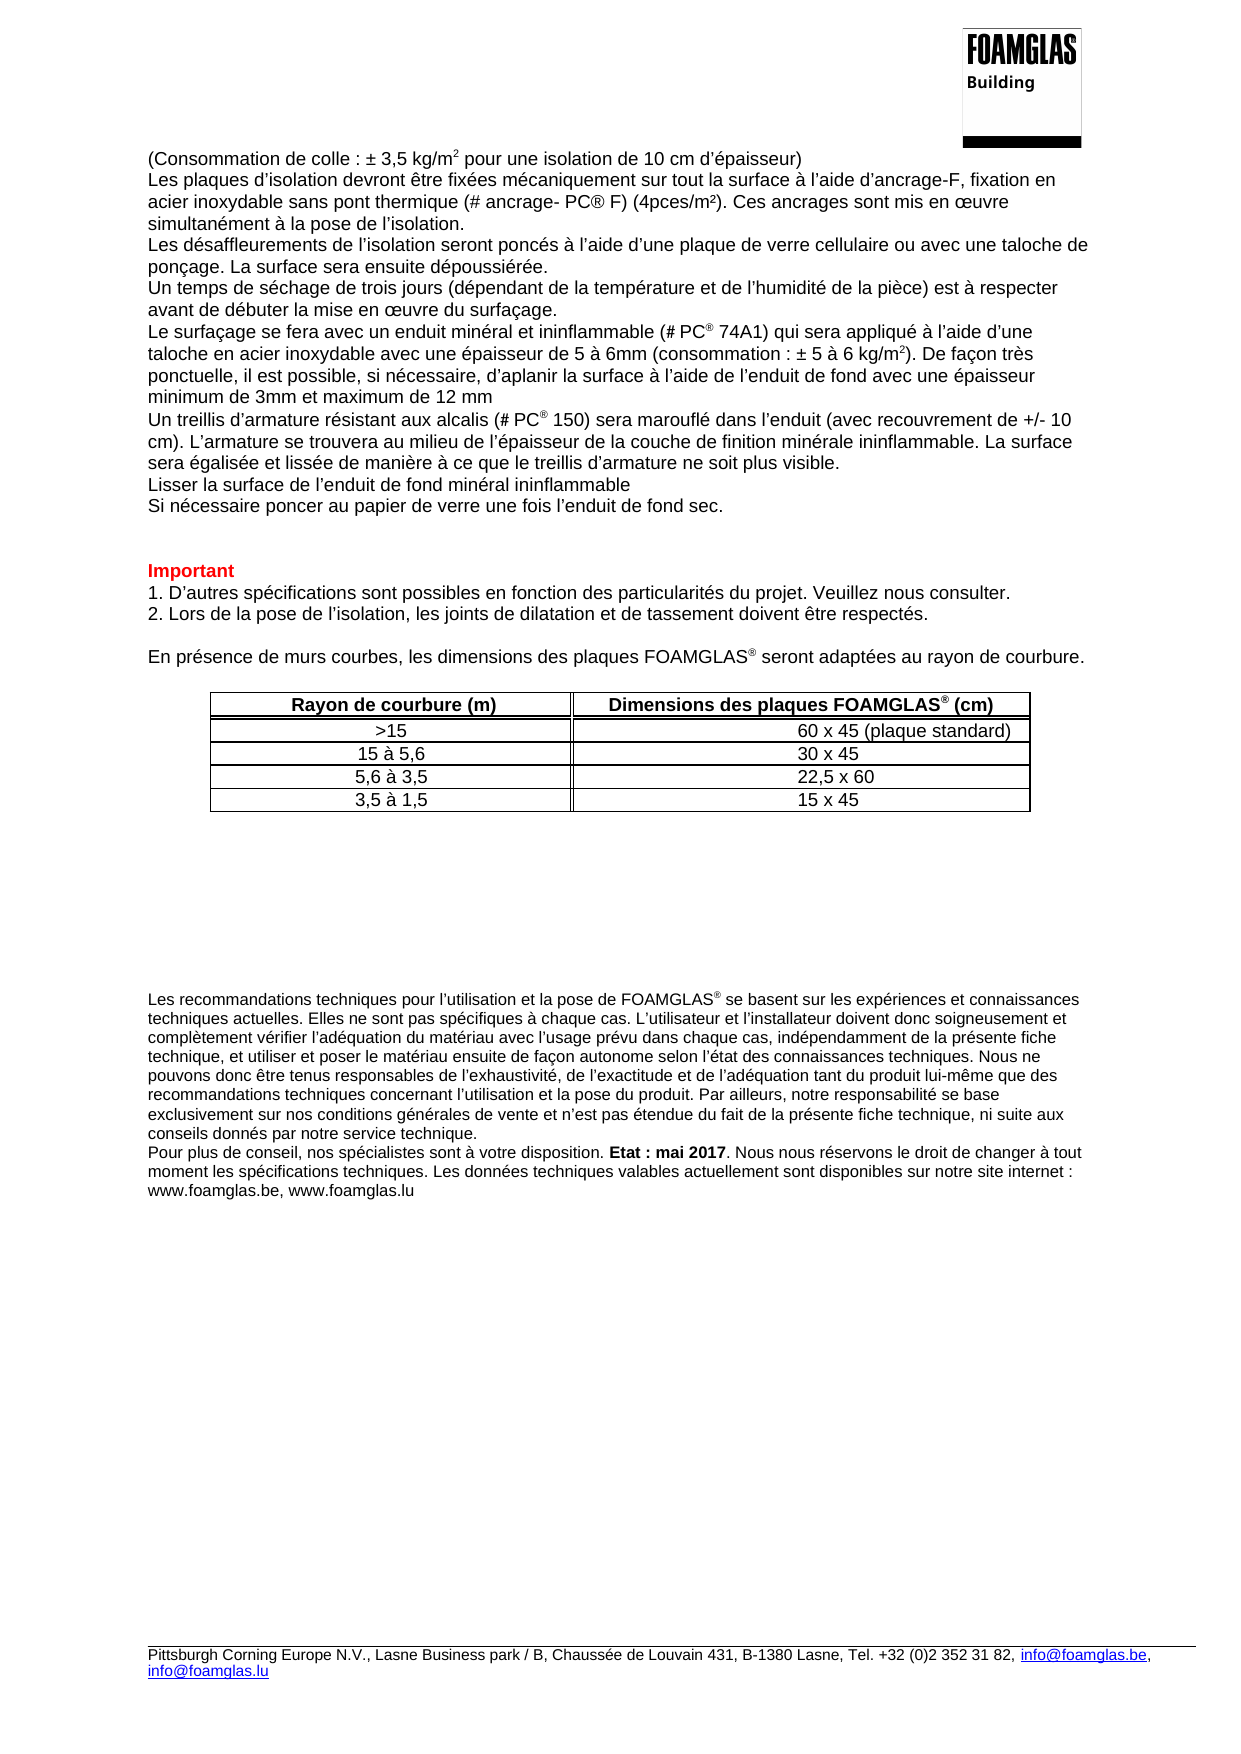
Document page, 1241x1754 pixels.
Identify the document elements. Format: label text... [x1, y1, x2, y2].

text Si nécessaire poncer au papier de verre une fois l’enduit de fond sec. [148, 495, 1093, 517]
picture [962, 28, 1082, 148]
text Pour plus de conseil, nos spécialistes sont à votre disposition. Etat : mai 2017. Nous nous réservons le droit de changer à tout moment les spécifications techniques. Les données techniques valables actuellement sont disponibles sur notre site internet : www.foamglas.be, www.foamglas.lu [148, 1143, 1093, 1200]
table_cell 3,5 à 1,5 [211, 789, 570, 811]
text Le surfaçage se fera avec un enduit minéral et ininflammable (# PC® 74A1) qui sera appliqué à l’aide d’une taloche en acier inoxydable avec une épaisseur de 5 à 6mm (consommation : ± 5 à 6 kg/m2). De façon très ponctuelle, il est possible, si nécessaire, d’aplanir la surface à l’aide de l’enduit de fond avec une épaisseur minimum de 3mm et maximum de 12 mm [148, 320, 1093, 408]
table_cell 30 x 45 [574, 743, 1029, 764]
text Un temps de séchage de trois jours (dépendant de la température et de l’humidité de la pièce) est à respecter avant de débuter la mise en œuvre du surfaçage. [148, 277, 1093, 320]
table_header Rayon de courbure (m) [211, 693, 570, 715]
table_header Dimensions des plaques FOAMGLAS® (cm) [574, 693, 1029, 715]
table_cell 15 x 45 [574, 789, 1029, 811]
text Les plaques d’isolation devront être fixées mécaniquement sur tout la surface à l’aide d’ancrage-F, fixation en acier inoxydable sans pont thermique (# ancrage- PC® F) (4pces/m²). Ces ancrages sont mis en œuvre simultanément à la pose de l’isolation. [148, 169, 1093, 234]
table_cell >15 [211, 720, 570, 741]
table_cell 5,6 à 3,5 [211, 766, 570, 787]
text 2. Lors de la pose de l’isolation, les joints de dilatation et de tassement doivent être respectés. [148, 603, 1093, 625]
text Les recommandations techniques pour l’utilisation et la pose de FOAMGLAS® se basent sur les expériences et connaissances techniques actuelles. Elles ne sont pas spécifiques à chaque cas. L’utilisateur et l’installateur doivent donc soigneusement et complètement vérifier l’adéquation du matériau avec l’usage prévu dans chaque cas, indépendamment de la présente fiche technique, et utiliser et poser le matériau ensuite de façon autonome selon l’état des connaissances techniques. Nous ne pouvons donc être tenus responsables de l’exhaustivité, de l’exactitude et de l’adéquation tant du produit lui-même que des recommandations techniques concernant l’utilisation et la pose du produit. Par ailleurs, notre responsabilité se base exclusivement sur nos conditions générales de vente et n’est pas étendue du fait de la présente fiche technique, ni suite aux conseils donnés par notre service technique. [148, 989, 1093, 1143]
table_cell 22,5 x 60 [574, 766, 1029, 787]
text (Consommation de colle : ± 3,5 kg/m2 pour une isolation de 10 cm d’épaisseur) [148, 148, 1093, 169]
text 1. D’autres spécifications sont possibles en fonction des particularités du projet. Veuillez nous consulter. [148, 582, 1093, 603]
text Un treillis d’armature résistant aux alcalis (# PC® 150) sera marouflé dans l’enduit (avec recouvrement de +/- 10 cm). L’armature se trouvera au milieu de l’épaisseur de la couche de finition minérale ininflammable. La surface sera égalisée et lissée de manière à ce que le treillis d’armature ne soit plus visible. [148, 408, 1093, 474]
text Lisser la surface de l’enduit de fond minéral ininflammable [148, 474, 1093, 495]
text Important [148, 560, 1093, 582]
table_cell 60 x 45 (plaque standard) [574, 720, 1029, 741]
text En présence de murs courbes, les dimensions des plaques FOAMGLAS® seront adaptées au rayon de courbure. [148, 646, 1093, 668]
text Les désaffleurements de l’isolation seront poncés à l’aide d’une plaque de verre cellulaire ou avec une taloche de ponçage. La surface sera ensuite dépoussiérée. [148, 234, 1093, 277]
table_cell 15 à 5,6 [211, 743, 570, 764]
